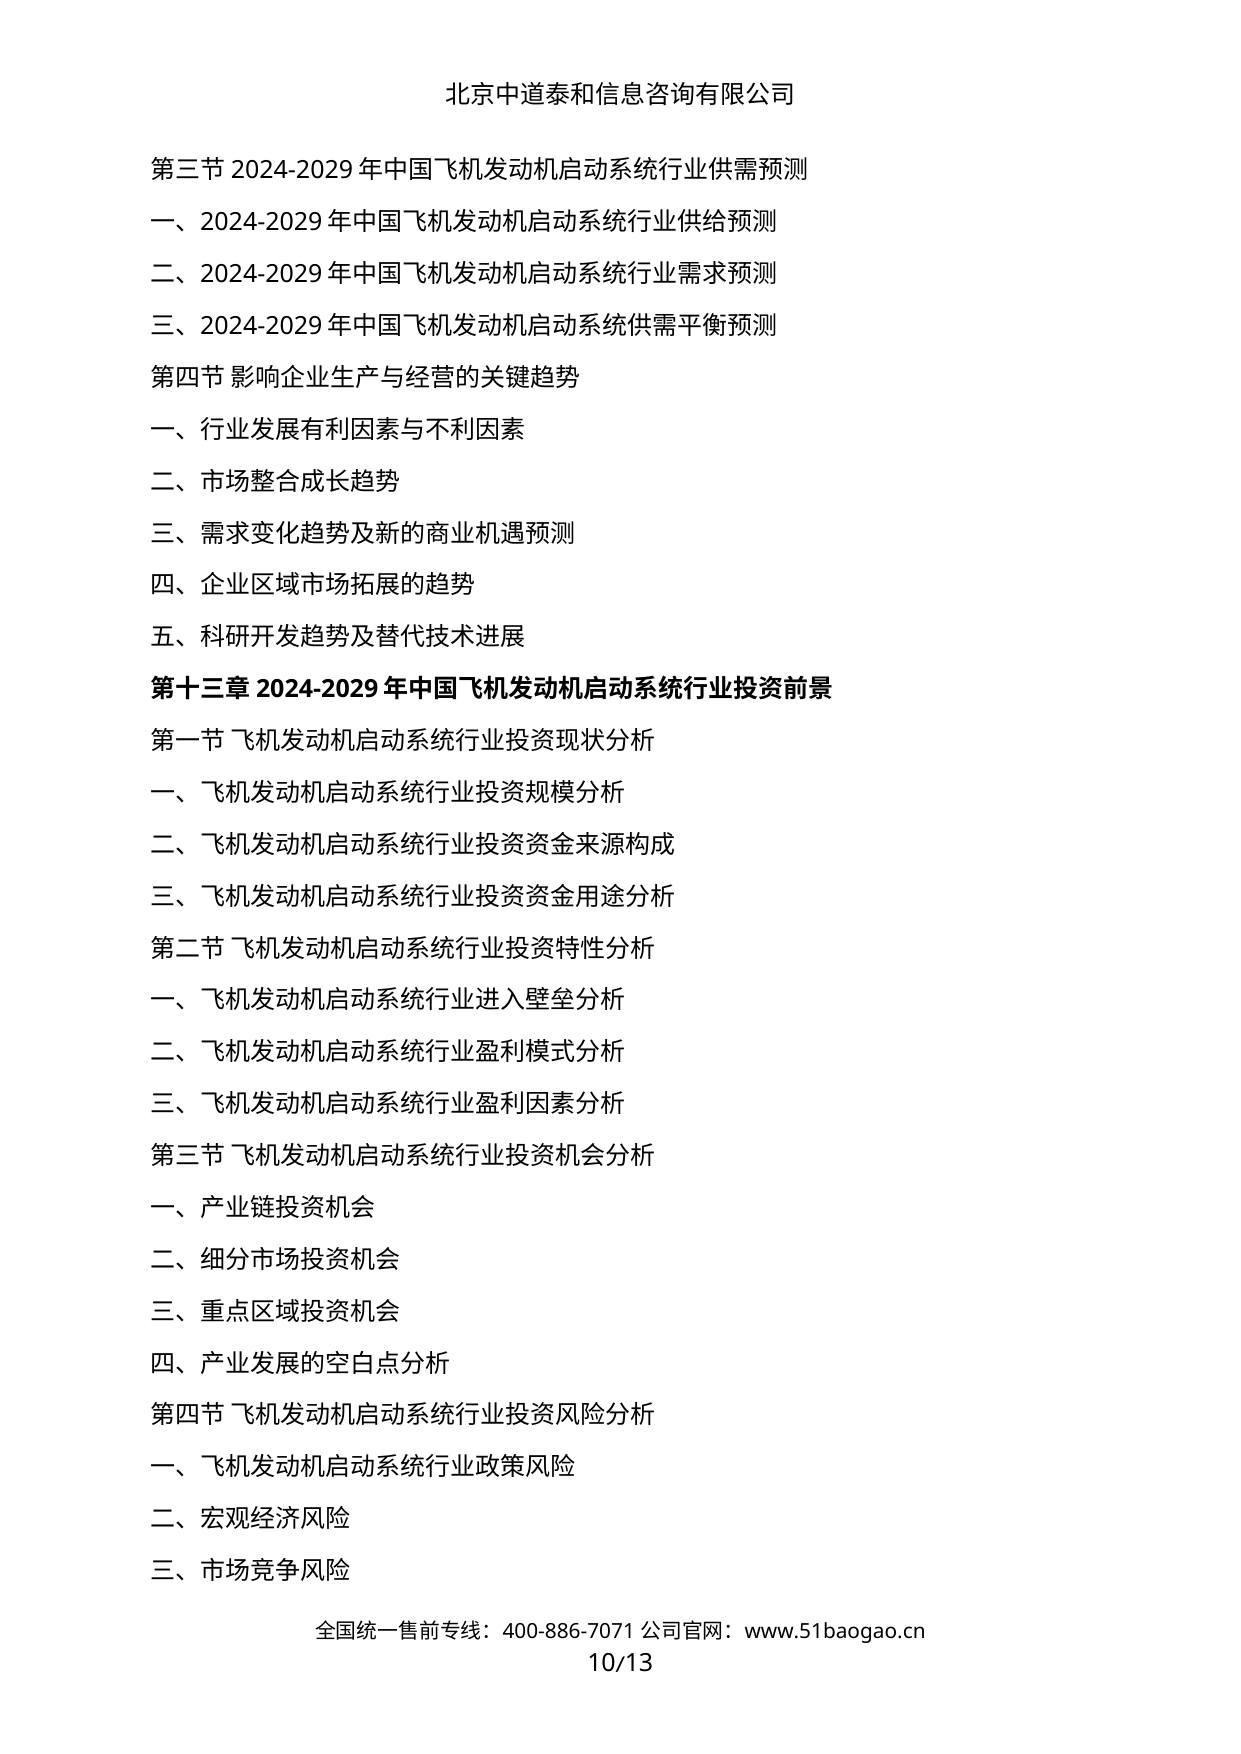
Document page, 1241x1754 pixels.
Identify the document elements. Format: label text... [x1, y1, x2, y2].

text 第四节 影响企业生产与经营的关键趋势 [150, 357, 1090, 394]
text 第十三章 2024-2029年中国飞机发动机启动系统行业投资前景 [150, 669, 1090, 705]
text 一、2024-2029年中国飞机发动机启动系统行业供给预测 [150, 202, 1090, 238]
text 一、飞机发动机启动系统行业政策风险 [150, 1447, 1090, 1483]
text 三、重点区域投资机会 [150, 1291, 1090, 1327]
text 三、需求变化趋势及新的商业机遇预测 [150, 513, 1090, 549]
text 二、宏观经济风险 [150, 1499, 1090, 1535]
text 二、飞机发动机启动系统行业盈利模式分析 [150, 1032, 1090, 1068]
text 二、市场整合成长趋势 [150, 461, 1090, 497]
text 二、飞机发动机启动系统行业投资资金来源构成 [150, 824, 1090, 861]
text 一、行业发展有利因素与不利因素 [150, 409, 1090, 446]
text 三、市场竞争风险 [150, 1551, 1090, 1587]
text 三、2024-2029年中国飞机发动机启动系统供需平衡预测 [150, 306, 1090, 342]
text 第二节 飞机发动机启动系统行业投资特性分析 [150, 928, 1090, 964]
text 五、科研开发趋势及替代技术进展 [150, 617, 1090, 653]
text 一、飞机发动机启动系统行业进入壁垒分析 [150, 980, 1090, 1016]
text 一、产业链投资机会 [150, 1187, 1090, 1224]
text 四、产业发展的空白点分析 [150, 1343, 1090, 1379]
text 第三节 2024-2029年中国飞机发动机启动系统行业供需预测 [150, 150, 1090, 186]
text 二、2024-2029年中国飞机发动机启动系统行业需求预测 [150, 254, 1090, 290]
text 四、企业区域市场拓展的趋势 [150, 565, 1090, 601]
text 第一节 飞机发动机启动系统行业投资现状分析 [150, 721, 1090, 757]
text 一、飞机发动机启动系统行业投资规模分析 [150, 772, 1090, 809]
text 二、细分市场投资机会 [150, 1239, 1090, 1276]
text 第四节 飞机发动机启动系统行业投资风险分析 [150, 1395, 1090, 1431]
text 三、飞机发动机启动系统行业投资资金用途分析 [150, 876, 1090, 912]
text 第三节 飞机发动机启动系统行业投资机会分析 [150, 1136, 1090, 1172]
text 三、飞机发动机启动系统行业盈利因素分析 [150, 1084, 1090, 1120]
